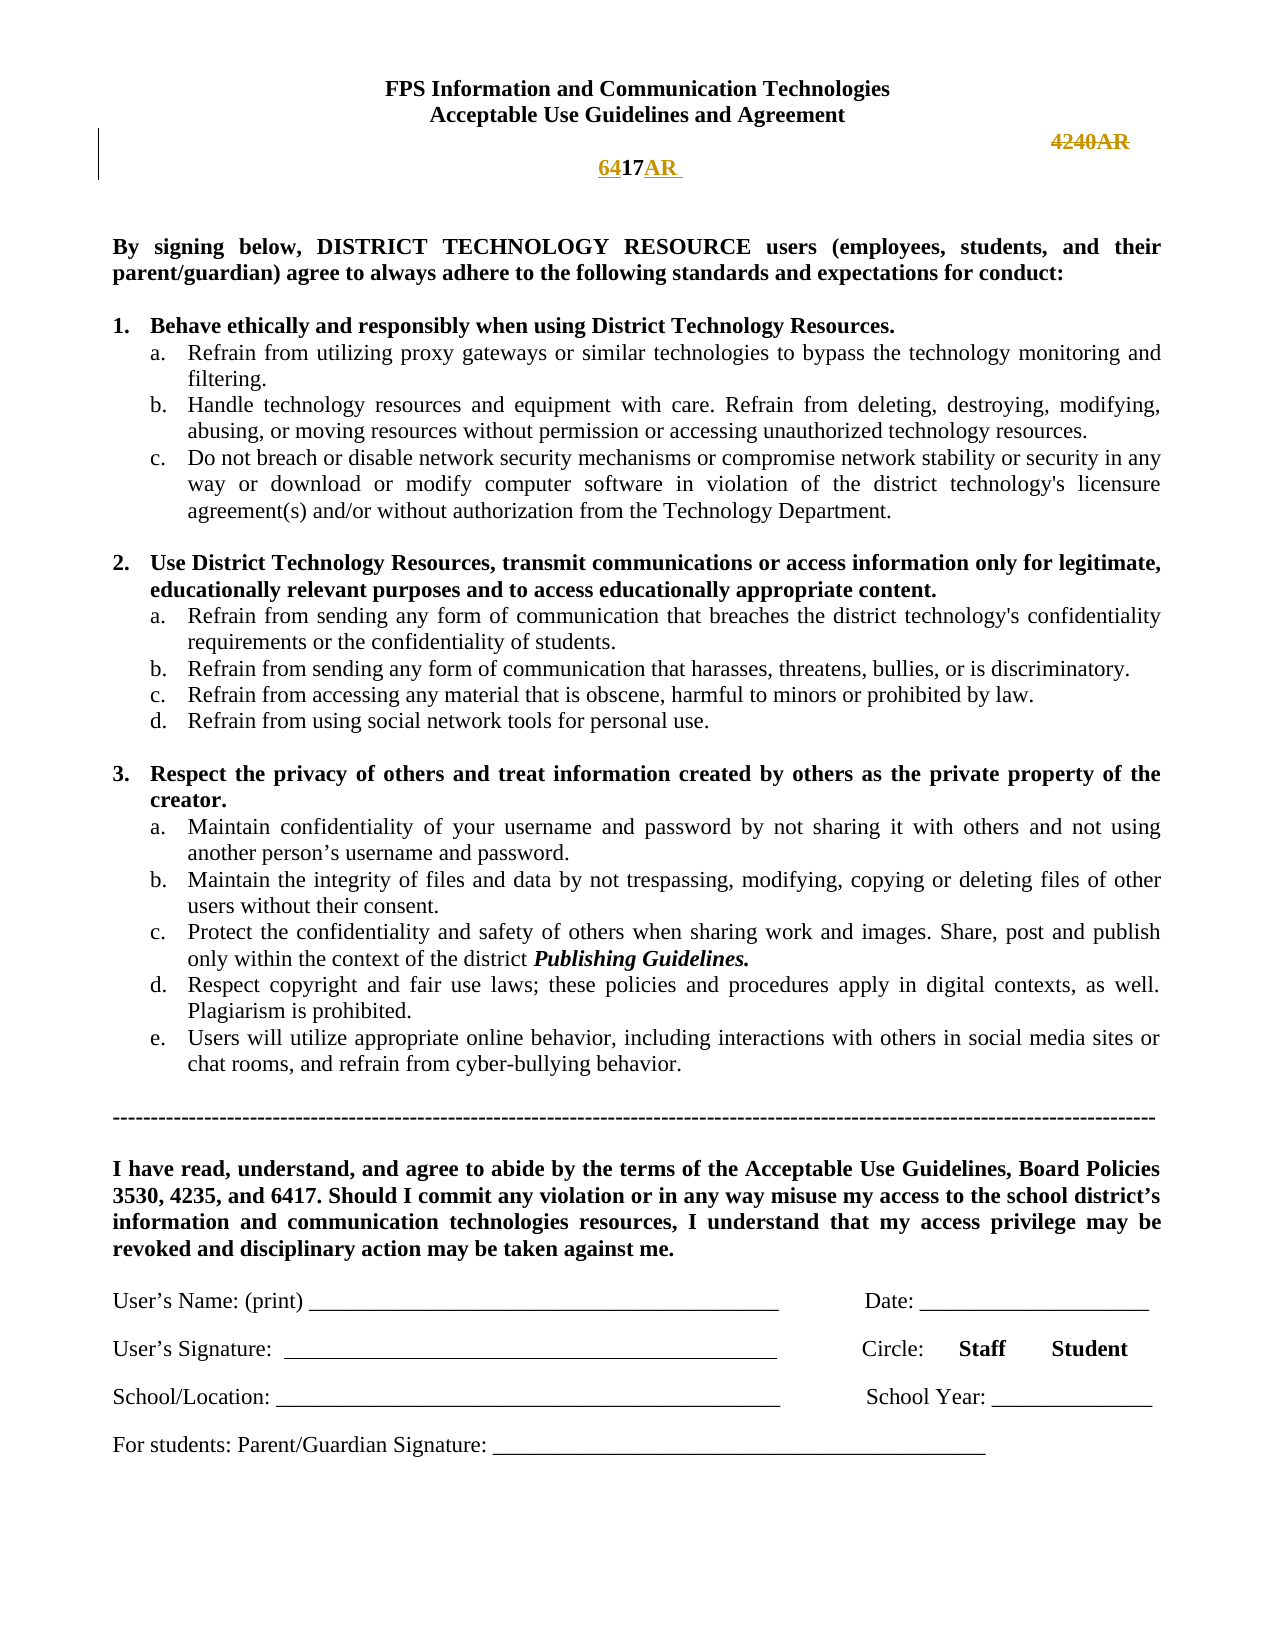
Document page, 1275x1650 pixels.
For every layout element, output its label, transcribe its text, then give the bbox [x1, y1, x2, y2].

list Use District Technology Resources, transmit communications or access information only for legitimate, educationally relevant purposes and to access educationally appropriate content. [112, 549, 1162, 602]
text By signing below, DISTRICT TECHNOLOGY RESOURCE users (employees, students, and their parent/guardian) agree to always adhere to the following standards and expectations for conduct: [112, 233, 1162, 286]
list Protect the confidentiality and safety of others when sharing work and images. Share, post and publish only within the context of the district Publishing Guidelines. [150, 918, 1162, 971]
list Maintain confidentiality of your username and password by not sharing it with others and not using another person’s username and password. [150, 813, 1162, 866]
list Respect copyright and fair use laws; these policies and procedures apply in digital contexts, as well. Plagiarism is prohibited. [150, 971, 1162, 1024]
list Users will utilize appropriate online behavior, including interactions with others in social media sites or chat rooms, and refrain from cyber-bullying behavior. [150, 1024, 1162, 1076]
list Refrain from using social network tools for personal use. [150, 707, 1162, 734]
list Do not breach or disable network security mechanisms or compromise network stability or security in any way or download or modify computer software in violation of the district technology's licensure agreement(s) and/or without authorization from the Technology Department. [150, 444, 1162, 523]
text I have read, understand, and agree to abide by the terms of the Acceptable Use Guidelines, Board Policies 3530, 4235, and 6417. Should I commit any violation or in any way misuse my access to the school district’s information and communication technologies resources, I understand that my access privilege may be revoked and disciplinary action may be taken against me. [112, 1156, 1162, 1261]
text User’s Signature: Circle: Staff Student [112, 1335, 1162, 1362]
list Respect the privacy of others and treat information created by others as the private property of the creator. [112, 760, 1162, 813]
list Refrain from sending any form of communication that breaches the district technology's confidentiality requirements or the confidentiality of students. [150, 602, 1162, 655]
list Refrain from accessing any material that is obscene, harmful to minors or prohibited by law. [150, 681, 1162, 707]
list Behave ethically and responsibly when using District Technology Resources. [112, 312, 1162, 338]
list Maintain the integrity of files and data by not trespassing, modifying, copying or deleting files of other users without their consent. [150, 866, 1162, 918]
list Refrain from sending any form of communication that harasses, threatens, bullies, or is discriminatory. [150, 655, 1162, 681]
text School/Location: ____________________________________________ School Year: ______________ [112, 1383, 1162, 1409]
text ----------------------------------------------------------------------------------------------------------------------------------------- [112, 1103, 1162, 1129]
list Refrain from utilizing proxy gateways or similar technologies to bypass the technology monitoring and filtering. [150, 338, 1162, 391]
text User’s Name: (print) _________________________________________ Date: ____________________ [112, 1287, 1162, 1314]
list Handle technology resources and equipment with care. Refrain from deleting, destroying, modifying, abusing, or moving resources without permission or accessing unauthorized technology resources. [150, 391, 1162, 444]
text For students: Parent/Guardian Signature: ___________________________________________ [112, 1431, 1162, 1457]
